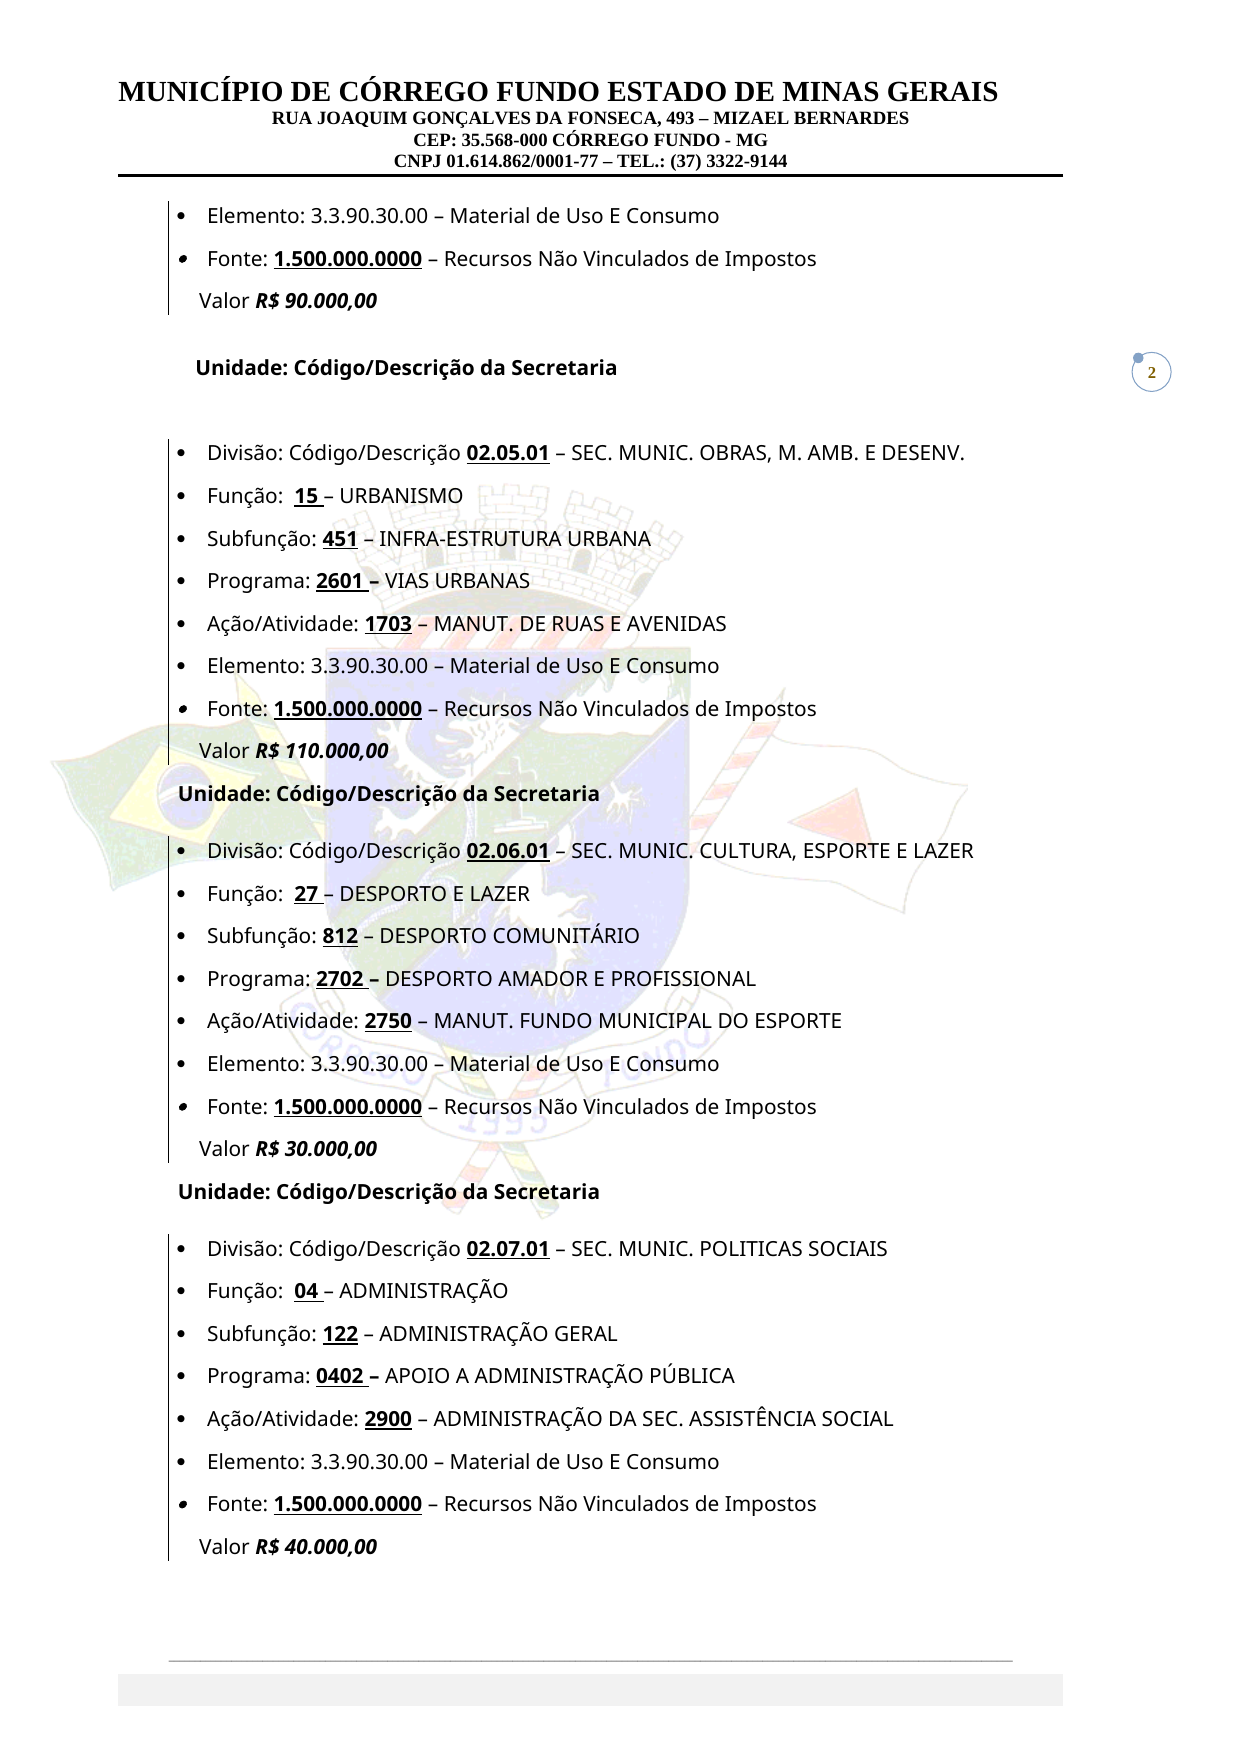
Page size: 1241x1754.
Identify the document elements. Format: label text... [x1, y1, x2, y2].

list Elemento: 3.3.90.30.00 – Material de Uso E Consumo [169, 1447, 1063, 1475]
list Ação/Atividade: 2900 – ADMINISTRAÇÃO DA SEC. ASSISTÊNCIA SOCIAL [169, 1404, 1063, 1433]
text Valor R$ 30.000,00 [169, 1134, 1063, 1163]
list Função: 27 – DESPORTO E LAZER [169, 879, 1063, 907]
text Unidade: Código/Descrição da Secretaria [118, 353, 1063, 382]
list Divisão: Código/Descrição 02.07.01 – SEC. MUNIC. POLITICAS SOCIAIS [169, 1234, 1063, 1262]
list Divisão: Código/Descrição 02.05.01 – SEC. MUNIC. OBRAS, M. AMB. E DESENV. [168, 438, 1063, 467]
list Fonte: 1.500.000.0000 – Recursos Não Vinculados de Impostos [169, 694, 1063, 722]
list Programa: 0402 – APOIO A ADMINISTRAÇÃO PÚBLICA [169, 1362, 1063, 1390]
list Elemento: 3.3.90.30.00 – Material de Uso E Consumo [169, 651, 1063, 680]
list Elemento: 3.3.90.30.00 – Material de Uso E Consumo [169, 201, 1063, 230]
text Valor R$ 90.000,00 [169, 286, 1063, 315]
list Programa: 2601 – VIAS URBANAS [169, 566, 1063, 595]
text Valor R$ 110.000,00 [169, 737, 1063, 765]
list Fonte: 1.500.000.0000 – Recursos Não Vinculados de Impostos [169, 1092, 1063, 1120]
text Valor R$ 40.000,00 [169, 1532, 1063, 1561]
list Elemento: 3.3.90.30.00 – Material de Uso E Consumo [169, 1049, 1063, 1078]
text Unidade: Código/Descrição da Secretaria [118, 779, 1063, 808]
list Programa: 2702 – DESPORTO AMADOR E PROFISSIONAL [169, 964, 1063, 992]
list Fonte: 1.500.000.0000 – Recursos Não Vinculados de Impostos [169, 1489, 1063, 1518]
text Unidade: Código/Descrição da Secretaria [118, 1177, 1063, 1205]
list Subfunção: 451 – INFRA-ESTRUTURA URBANA [169, 524, 1063, 552]
list Ação/Atividade: 2750 – MANUT. FUNDO MUNICIPAL DO ESPORTE [169, 1007, 1063, 1035]
list Função: 04 – ADMINISTRAÇÃO [169, 1276, 1063, 1305]
list Subfunção: 122 – ADMINISTRAÇÃO GERAL [169, 1319, 1063, 1347]
list Função: 15 – URBANISMO [169, 481, 1063, 509]
list Subfunção: 812 – DESPORTO COMUNITÁRIO [169, 921, 1063, 950]
list Fonte: 1.500.000.0000 – Recursos Não Vinculados de Impostos [169, 244, 1063, 272]
list Ação/Atividade: 1703 – MANUT. DE RUAS E AVENIDAS [169, 609, 1063, 637]
list Divisão: Código/Descrição 02.06.01 – SEC. MUNIC. CULTURA, ESPORTE E LAZER [169, 836, 1063, 864]
